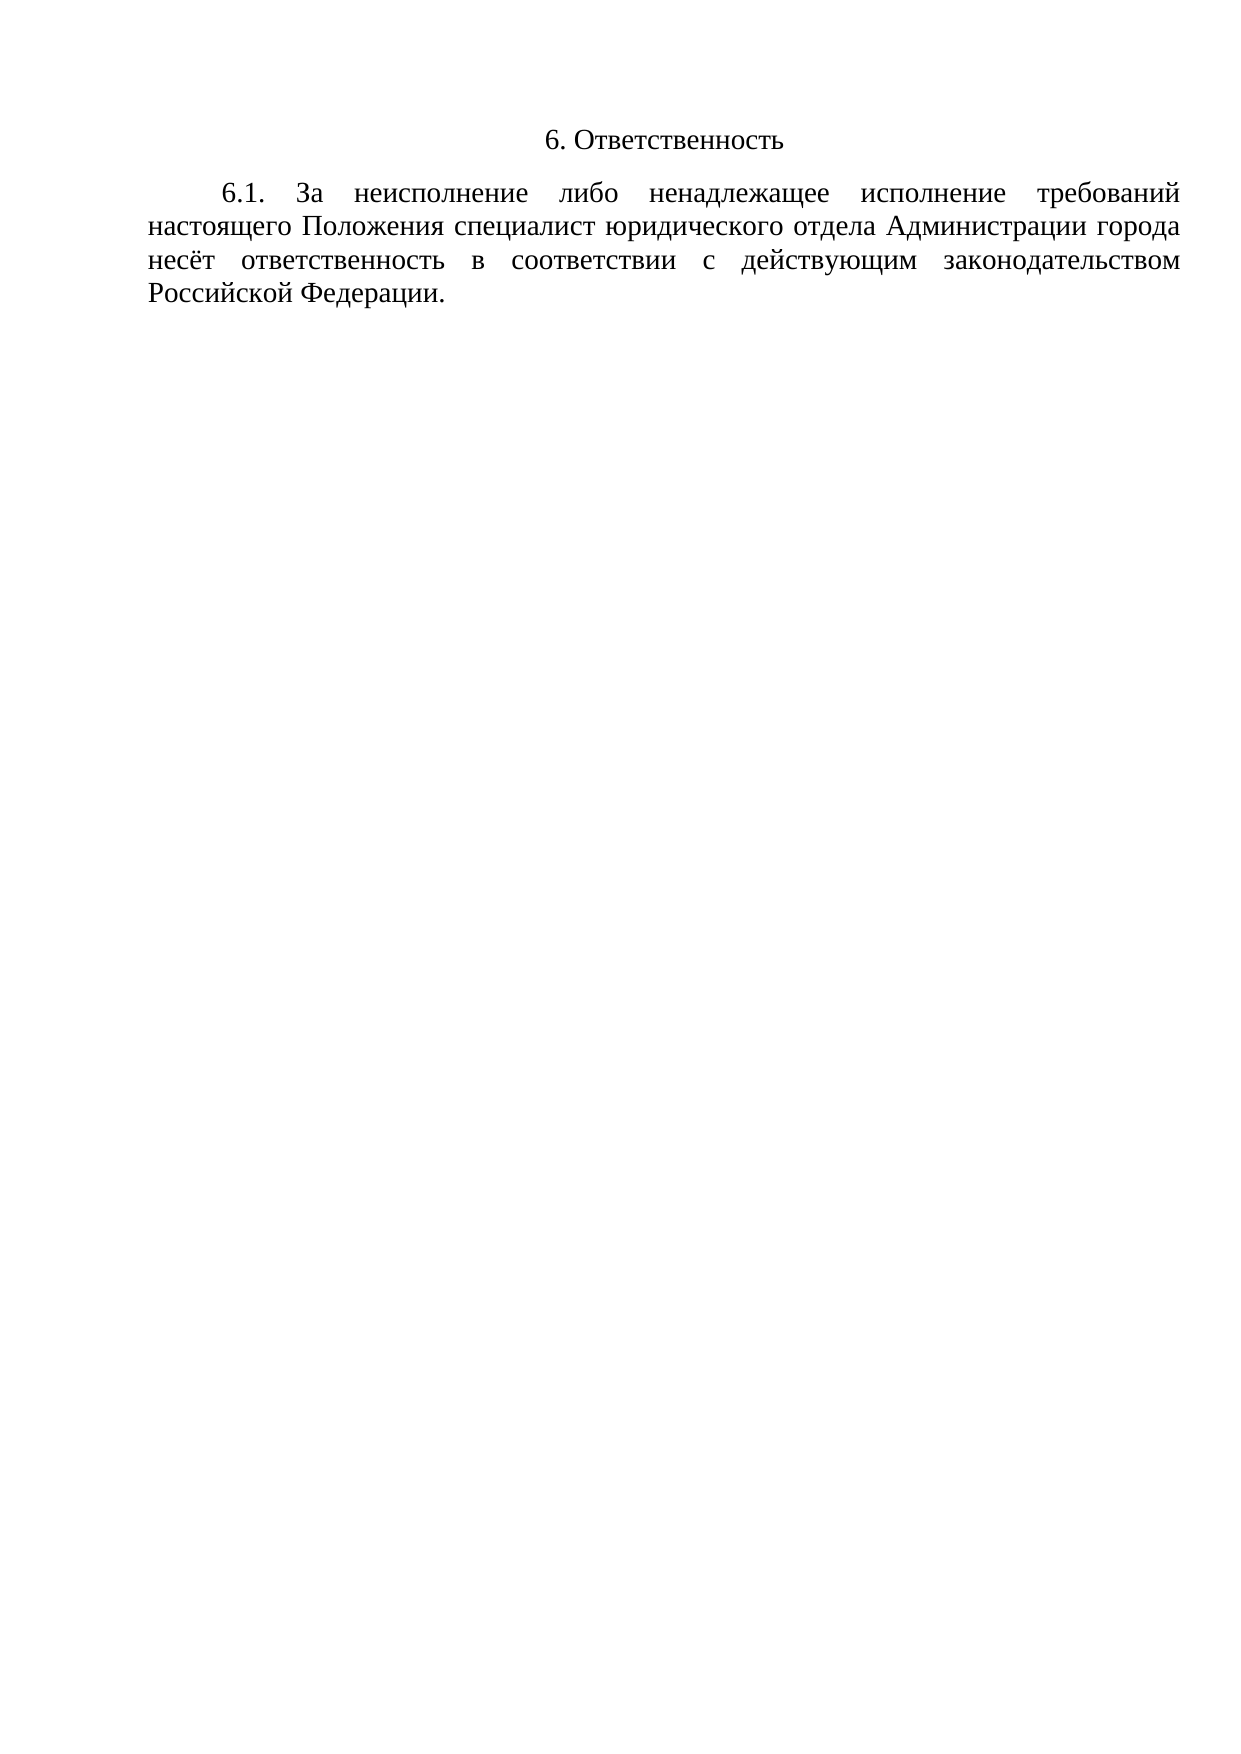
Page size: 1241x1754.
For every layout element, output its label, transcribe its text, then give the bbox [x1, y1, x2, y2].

text 6.1. За неисполнение либо ненадлежащее исполнение требований настоящего Положения специалист юридического отдела Администрации города несёт ответственность в соответствии с действующим законодательством Российской Федерации. . [148, 175, 1181, 309]
text 6. Ответственность [148, 122, 1181, 156]
